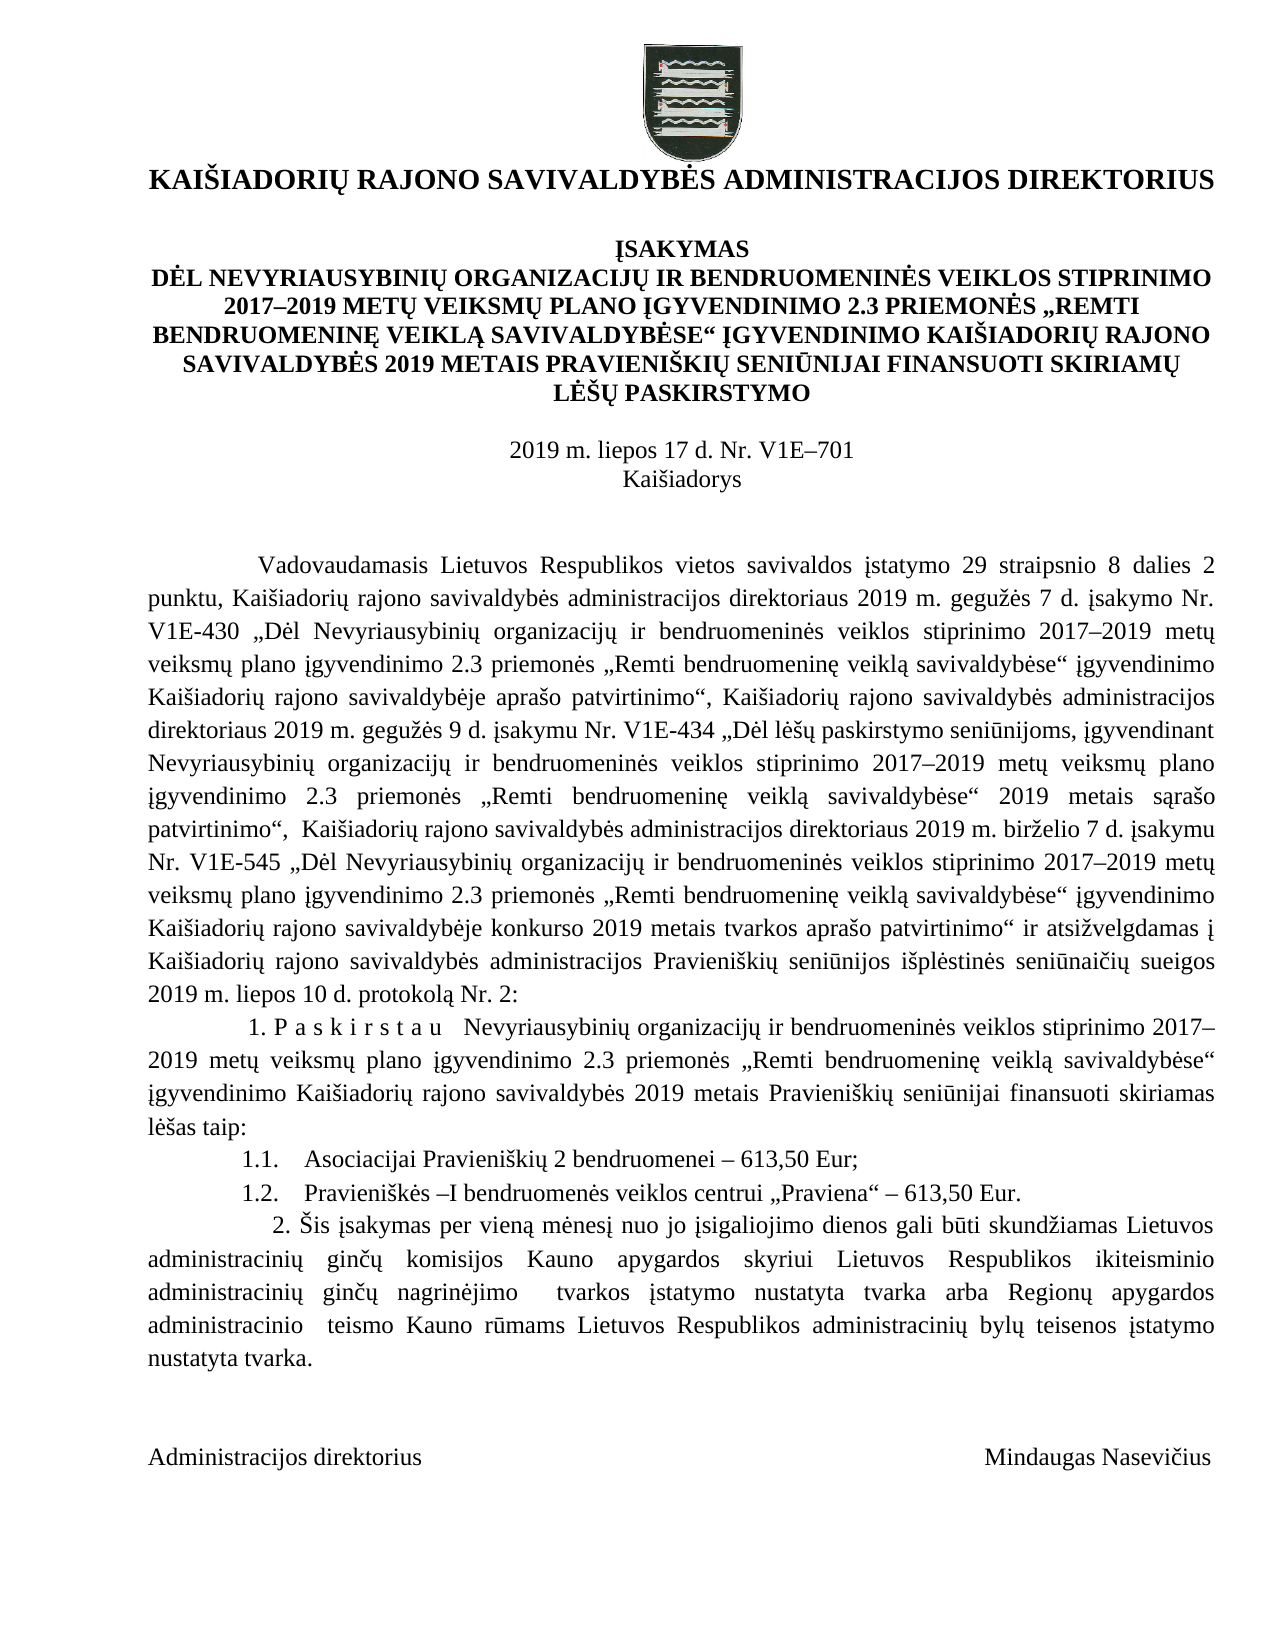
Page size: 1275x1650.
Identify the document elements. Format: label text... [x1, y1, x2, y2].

list Pravieniškės –I bendruomenės veiklos centrui „Praviena“ – 613,50 Eur. [241, 1178, 1216, 1206]
list Asociacijai Pravieniškių 2 bendruomenei – 613,50 Eur; [241, 1144, 1216, 1173]
text 1. P a s k i r s t a u Nevyriausybinių organizacijų ir bendruomeninės veiklos stiprinimo 2017–2019 metų veiksmų plano įgyvendinimo 2.3 priemonės „Remti bendruomeninę veiklą savivaldybėse“ įgyvendinimo Kaišiadorių rajono savivaldybės 2019 metais Pravieniškių seniūnijai finansuoti skiriamas lėšas taip: [148, 1012, 1216, 1140]
text DĖL NEVYRIAUSYBINIŲ ORGANIZACIJŲ IR BENDRUOMENINĖS VEIKLOS STIPRINIMO 2017–2019 METŲ VEIKSMŲ PLANO ĮGYVENDINIMO 2.3 PRIEMONĖS „REMTI BENDRUOMENINĘ VEIKLĄ SAVIVALDYBĖSE“ ĮGYVENDINIMO KAIŠIADORIŲ RAJONO SAVIVALDYBĖS 2019 METAIS PRAVIENIŠKIŲ SENIŪNIJAI FINANSUOTI SKIRIAMŲ LĖŠŲ PASKIRSTYMO [148, 263, 1216, 406]
text Kaišiadorys [148, 464, 1216, 493]
text Administracijos direktorius Mindaugas Nasevičius [148, 1442, 1216, 1471]
text 2019 m. liepos 17 d. Nr. V1E–701 [148, 435, 1216, 464]
text 2. Šis įsakymas per vieną mėnesį nuo jo įsigaliojimo dienos gali būti skundžiamas Lietuvos administracinių ginčų komisijos Kauno apygardos skyriui Lietuvos Respublikos ikiteisminio administracinių ginčų nagrinėjimo tvarkos įstatymo nustatyta tvarka arba Regionų apygardos administracinio teismo Kauno rūmams Lietuvos Respublikos administracinių bylų teisenos įstatymo nustatyta tvarka. [148, 1211, 1216, 1371]
picture [642, 44, 743, 162]
subtitle ĮSAKYMAS [148, 234, 1216, 263]
text Vadovaudamasis Lietuvos Respublikos vietos savivaldos įstatymo 29 straipsnio 8 dalies 2 punktu, Kaišiadorių rajono savivaldybės administracijos direktoriaus 2019 m. gegužės 7 d. įsakymo Nr. V1E-430 „Dėl Nevyriausybinių organizacijų ir bendruomeninės veiklos stiprinimo 2017–2019 metų veiksmų plano įgyvendinimo 2.3 priemonės „Remti bendruomeninę veiklą savivaldybėse“ įgyvendinimo Kaišiadorių rajono savivaldybėje aprašo patvirtinimo“, Kaišiadorių rajono savivaldybės administracijos direktoriaus 2019 m. gegužės 9 d. įsakymu Nr. V1E-434 „Dėl lėšų paskirstymo seniūnijoms, įgyvendinant Nevyriausybinių organizacijų ir bendruomeninės veiklos stiprinimo 2017–2019 metų veiksmų plano įgyvendinimo 2.3 priemonės „Remti bendruomeninę veiklą savivaldybėse“ 2019 metais sąrašo patvirtinimo“, Kaišiadorių rajono savivaldybės administracijos direktoriaus 2019 m. birželio 7 d. įsakymu Nr. V1E-545 „Dėl Nevyriausybinių organizacijų ir bendruomeninės veiklos stiprinimo 2017–2019 metų veiksmų plano įgyvendinimo 2.3 priemonės „Remti bendruomeninę veiklą savivaldybėse“ įgyvendinimo Kaišiadorių rajono savivaldybėje konkurso 2019 metais tvarkos aprašo patvirtinimo“ ir atsižvelgdamas į Kaišiadorių rajono savivaldybės administracijos Pravieniškių seniūnijos išplėstinės seniūnaičių sueigos 2019 m. liepos 10 d. protokolą Nr. 2: [148, 550, 1216, 1008]
title KAIŠIADORIŲ RAJONO SAVIVALDYBĖS ADMINISTRACIJOS DIREKTORIUS [148, 162, 1216, 195]
